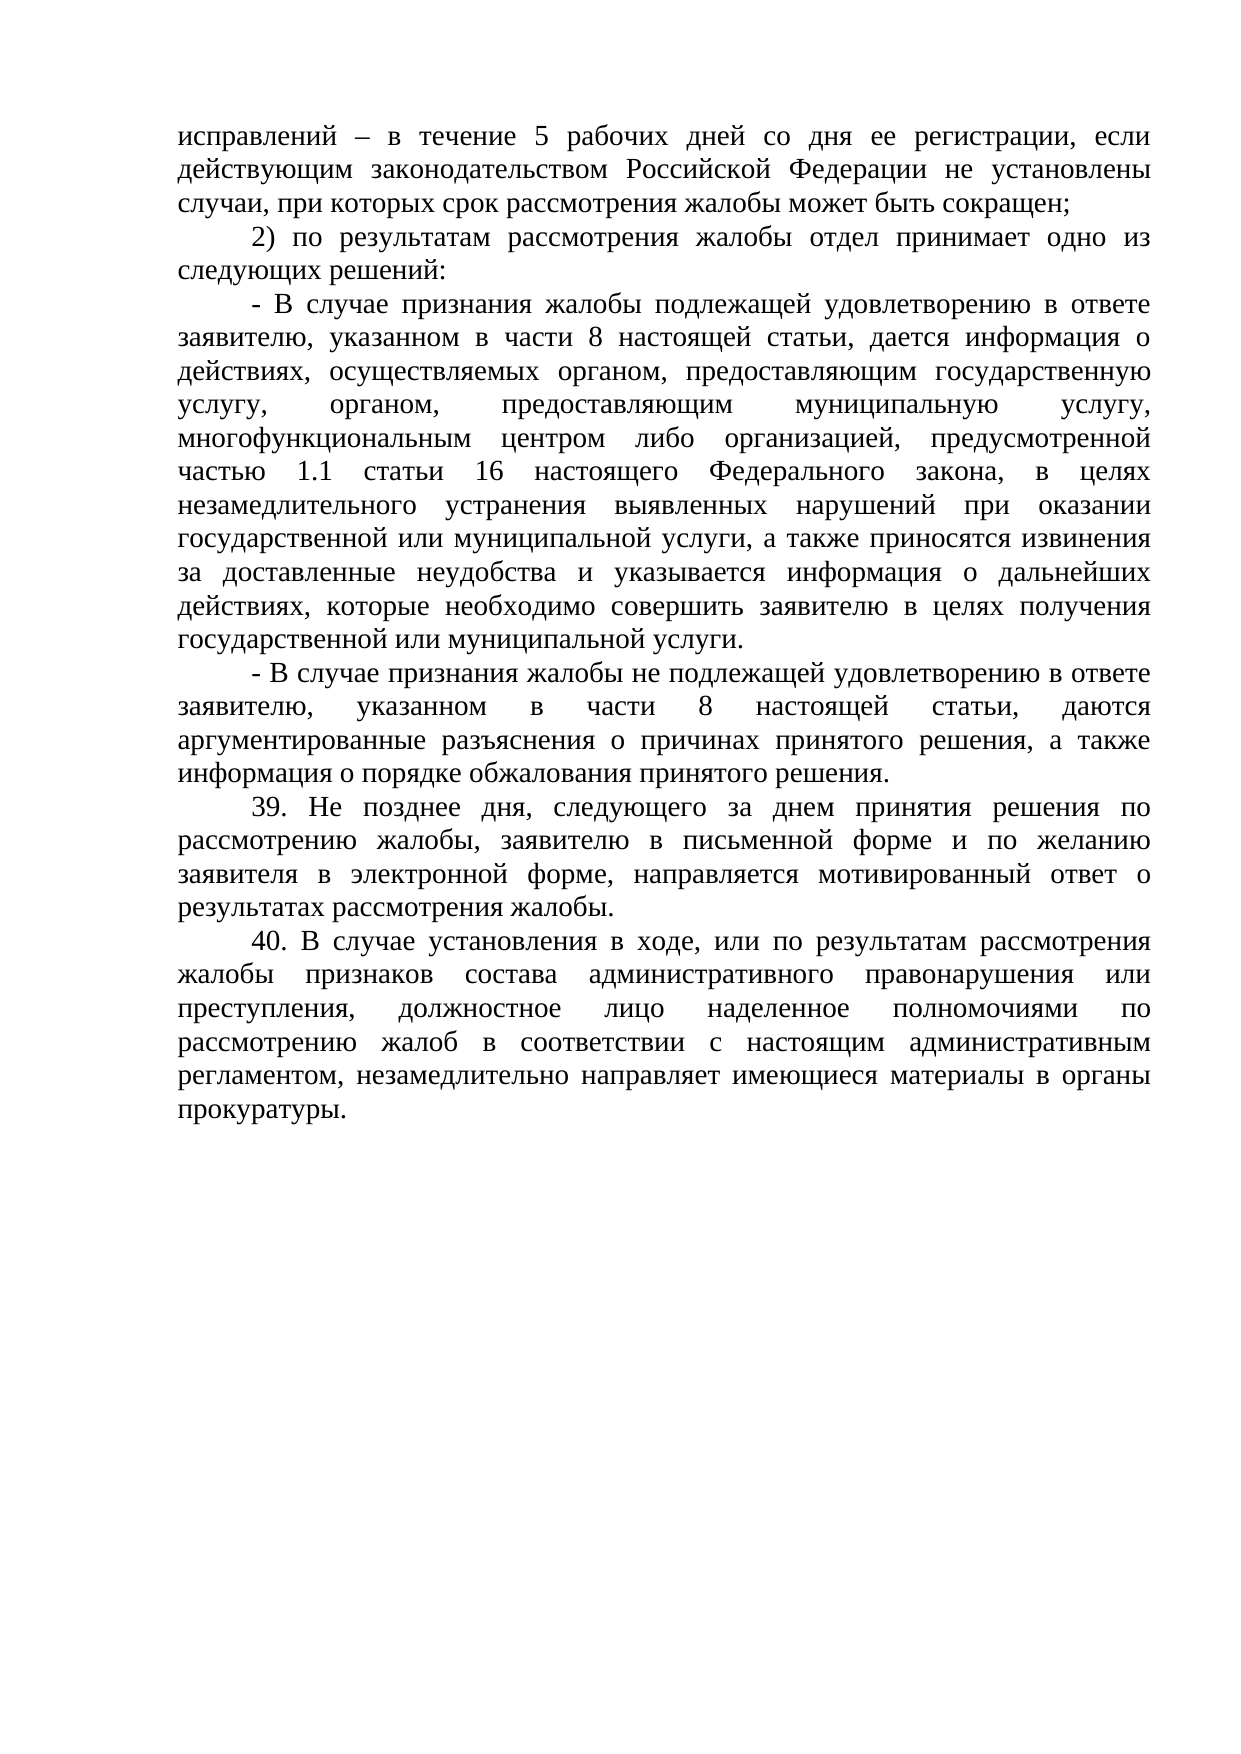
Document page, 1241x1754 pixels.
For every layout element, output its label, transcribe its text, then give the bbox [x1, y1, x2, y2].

text 2) по результатам рассмотрения жалобы отдел принимает одно из следующих решений: [177, 219, 1152, 286]
text 39. Не позднее дня, следующего за днем принятия решения по рассмотрению жалобы, заявителю в письменной форме и по желанию заявителя в электронной форме, направляется мотивированный ответ о результатах рассмотрения жалобы. [177, 789, 1152, 923]
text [177, 118, 1152, 219]
text - В случае признания жалобы подлежащей удовлетворению в ответе заявителю, указанном в части 8 настоящей статьи, дается информация о действиях, осуществляемых органом, предоставляющим государственную услугу, органом, предоставляющим муниципальную услугу, многофункциональным центром либо организацией, предусмотренной частью 1.1 статьи 16 настоящего Федерального закона, в целях незамедлительного устранения выявленных нарушений при оказании государственной или муниципальной услуги, а также приносятся извинения за доставленные неудобства и указывается информация о дальнейших действиях, которые необходимо совершить заявителю в целях получения государственной или муниципальной услуги. [177, 286, 1152, 655]
text 40. В случае установления в ходе, или по результатам рассмотрения жалобы признаков состава административного правонарушения или преступления, должностное лицо наделенное полномочиями по рассмотрению жалоб в соответствии с настоящим административным регламентом, незамедлительно направляет имеющиеся материалы в органы прокуратуры. [177, 923, 1152, 1124]
text - В случае признания жалобы не подлежащей удовлетворению в ответе заявителю, указанном в части 8 настоящей статьи, даются аргументированные разъяснения о причинах принятого решения, а также информация о порядке обжалования принятого решения. [177, 655, 1152, 789]
